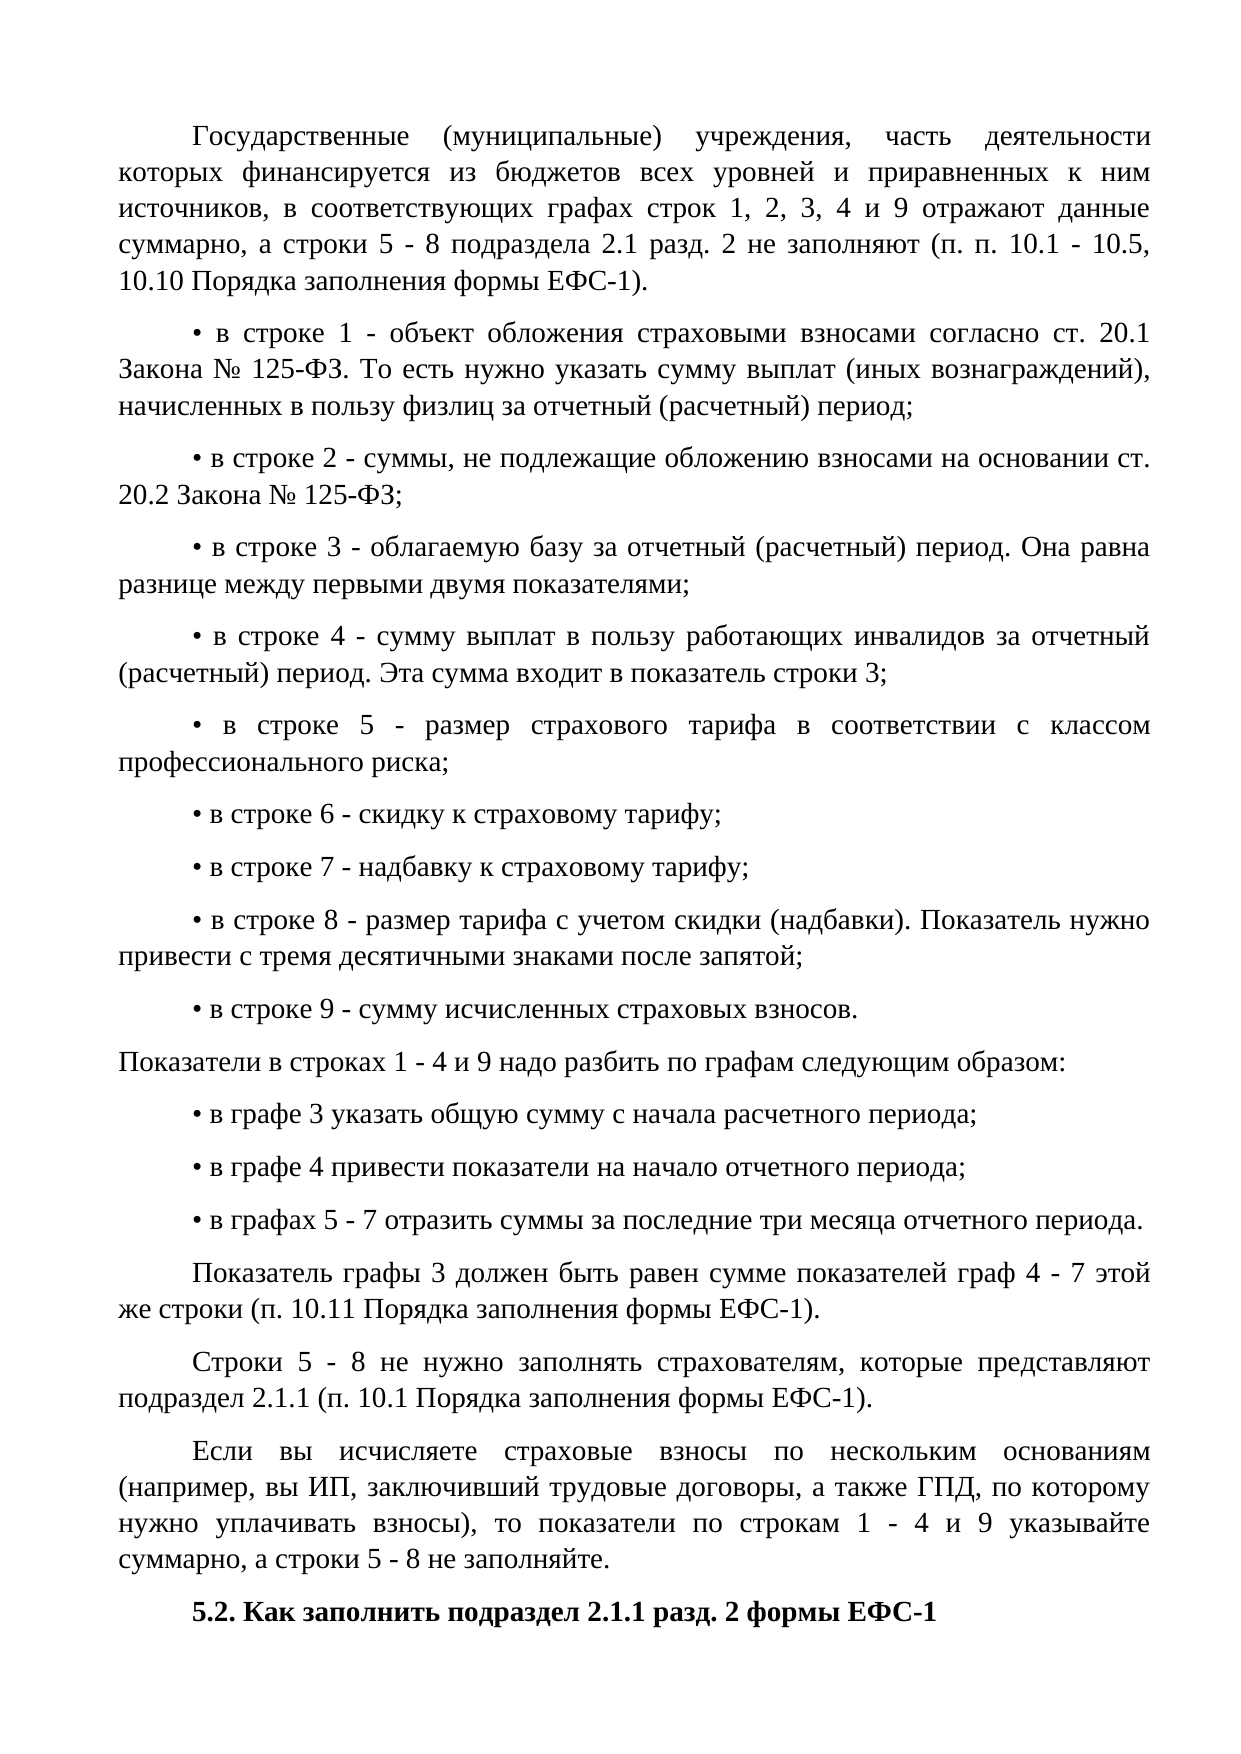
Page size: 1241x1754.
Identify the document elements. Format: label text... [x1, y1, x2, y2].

text • в строке 5 - размер страхового тарифа в соответствии с классом профессионального риска; [118, 707, 1152, 777]
text • в строке 2 - суммы, не подлежащие обложению взносами на основании ст. 20.2 Закона № 125-ФЗ; [118, 441, 1152, 510]
text Показатель графы 3 должен быть равен сумме показателей граф 4 - 7 этой же строки (п. 10.11 Порядка заполнения формы ЕФС-1). [118, 1255, 1152, 1325]
text Если вы исчисляете страховые взносы по нескольким основаниям (например, вы ИП, заключивший трудовые договоры, а также ГПД, по которому нужно уплачивать взносы), то показатели по строкам 1 - 4 и 9 указывайте суммарно, а строки 5 - 8 не заполняйте. [118, 1433, 1152, 1575]
text • в графе 4 привести показатели на начало отчетного периода; [118, 1149, 1152, 1183]
text • в строке 7 - надбавку к страховому тарифу; [118, 849, 1152, 883]
text • в графах 5 - 7 отразить суммы за последние три месяца отчетного периода. [118, 1202, 1152, 1236]
text • в графе 3 указать общую сумму с начала расчетного периода; [118, 1097, 1152, 1130]
text Государственные (муниципальные) учреждения, часть деятельности которых финансируется из бюджетов всех уровней и приравненных к ним источников, в соответствующих графах строк 1, 2, 3, 4 и 9 отражают данные суммарно, а строки 5 - 8 подраздела 2.1 разд. 2 не заполняют (п. п. 10.1 - 10.5, 10.10 Порядка заполнения формы ЕФС-1). [118, 118, 1152, 296]
text • в строке 6 - скидку к страховому тарифу; [118, 796, 1152, 830]
text • в строке 1 - объект обложения страховыми взносами согласно ст. 20.1 Закона № 125-ФЗ. То есть нужно указать сумму выплат (иных вознаграждений), начисленных в пользу физлиц за отчетный (расчетный) период; [118, 316, 1152, 421]
text • в строке 4 - сумму выплат в пользу работающих инвалидов за отчетный (расчетный) период. Эта сумма входит в показатель строки 3; [118, 618, 1152, 688]
text • в строке 3 - облагаемую базу за отчетный (расчетный) период. Она равна разнице между первыми двумя показателями; [118, 529, 1152, 599]
text 5.2. Как заполнить подраздел 2.1.1 разд. 2 формы ЕФС-1 [118, 1594, 1152, 1628]
text • в строке 8 - размер тарифа с учетом скидки (надбавки). Показатель нужно привести с тремя десятичными знаками после запятой; [118, 902, 1152, 972]
text Показатели в строках 1 - 4 и 9 надо разбить по графам следующим образом: [118, 1044, 1152, 1077]
text • в строке 9 - сумму исчисленных страховых взносов. [118, 991, 1152, 1024]
text Строки 5 - 8 не нужно заполнять страхователям, которые представляют подраздел 2.1.1 (п. 10.1 Порядка заполнения формы ЕФС-1). [118, 1344, 1152, 1414]
